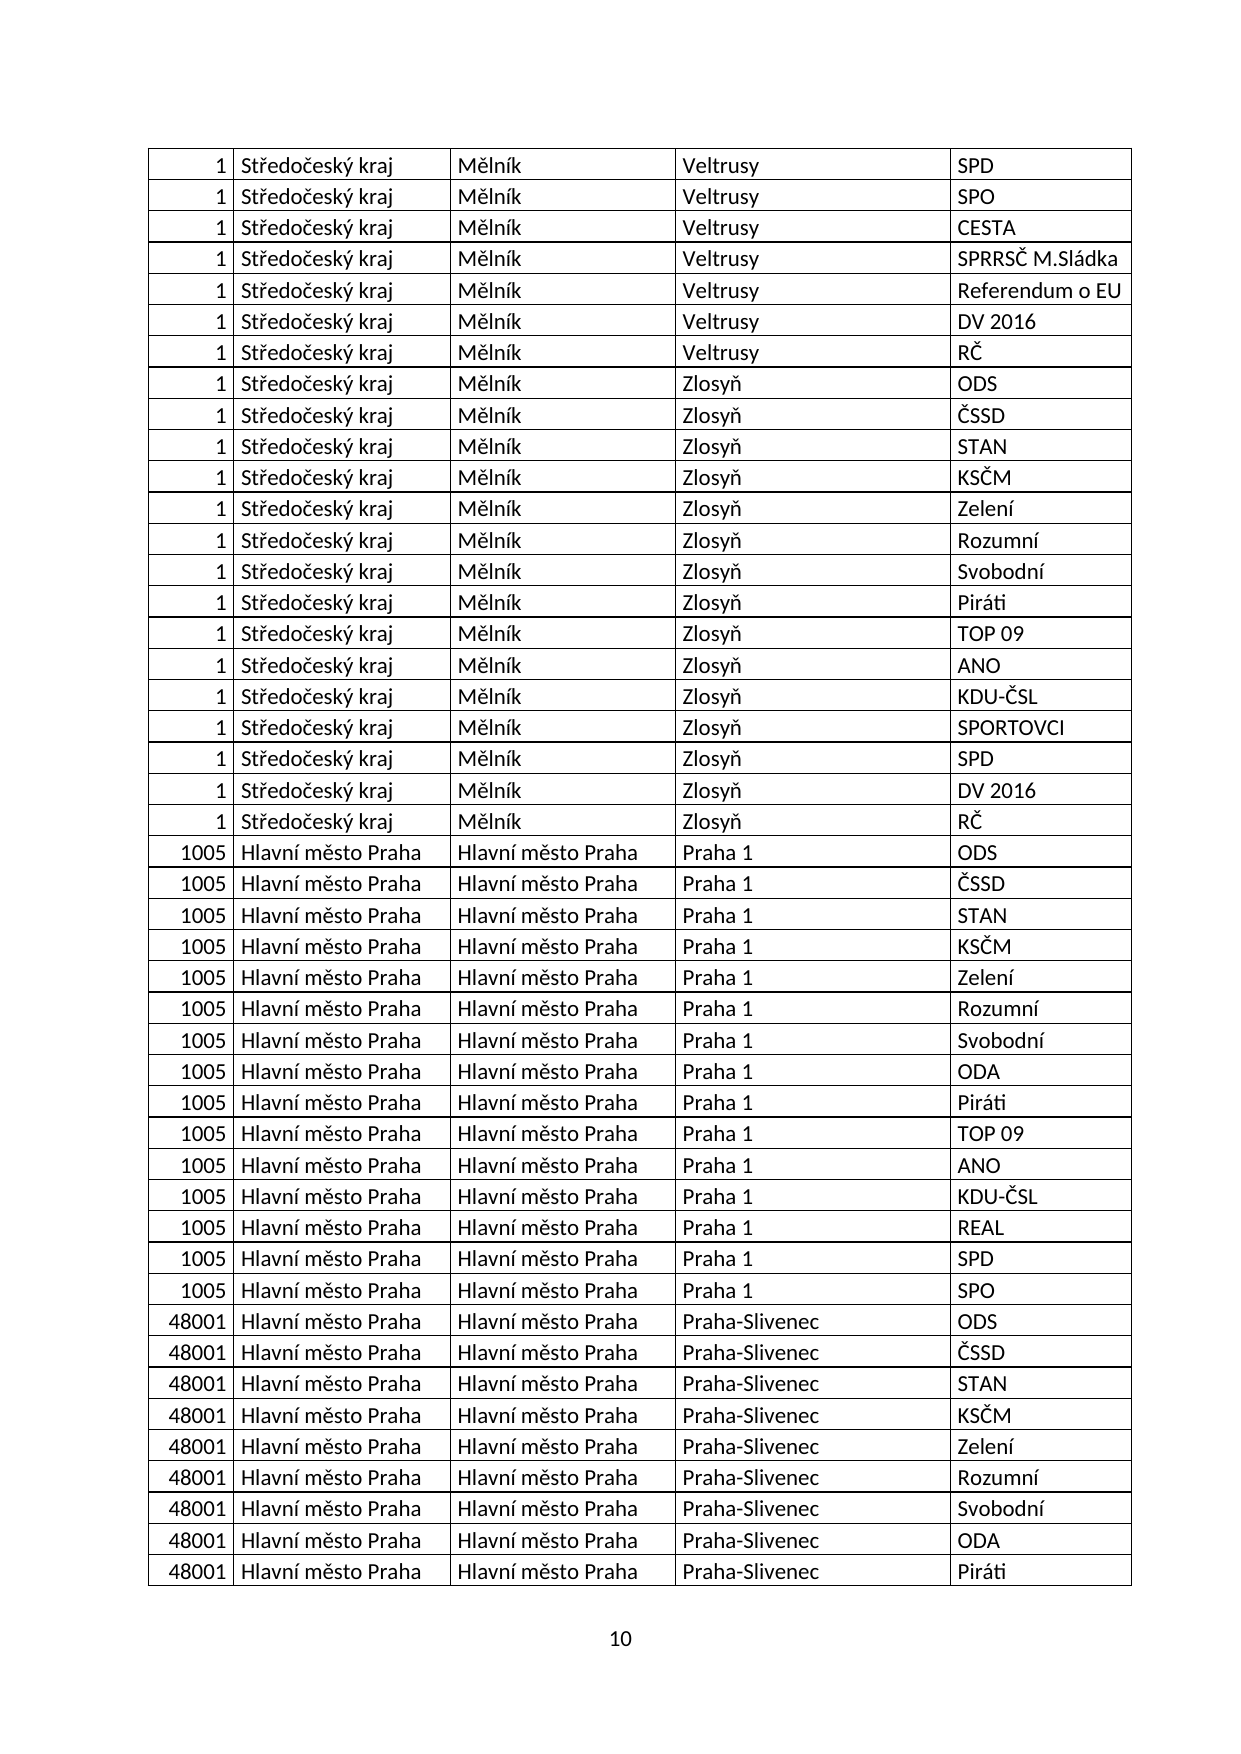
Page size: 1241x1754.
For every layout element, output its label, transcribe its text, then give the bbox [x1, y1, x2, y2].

table_cell SPO [951, 180, 1131, 210]
table_cell KSČM [951, 461, 1131, 491]
table_cell Zlosyň [676, 774, 950, 804]
table_cell 1 [149, 336, 233, 366]
table_cell Hlavní město Praha [451, 1180, 675, 1210]
table_cell SPD [951, 1243, 1131, 1273]
table_cell Veltrusy [676, 180, 950, 210]
table_cell Středočeský kraj [234, 461, 450, 491]
table_cell Praha 1 [676, 1118, 950, 1148]
table_cell Mělník [451, 180, 675, 210]
table_cell Mělník [451, 399, 675, 429]
table_cell Praha-Slivenec [676, 1430, 950, 1460]
table_cell STAN [951, 899, 1131, 929]
table_cell 1 [149, 586, 233, 616]
table_cell KDU-ČSL [951, 1180, 1131, 1210]
table_cell 1 [149, 711, 233, 741]
table_cell Hlavní město Praha [234, 836, 450, 866]
table_cell 48001 [149, 1430, 233, 1460]
table_cell Mělník [451, 711, 675, 741]
table_cell Hlavní město Praha [451, 1555, 675, 1585]
table_cell Praha-Slivenec [676, 1368, 950, 1398]
table_cell DV 2016 [951, 774, 1131, 804]
table_cell Středočeský kraj [234, 555, 450, 585]
table_cell 48001 [149, 1336, 233, 1366]
table_cell Zlosyň [676, 649, 950, 679]
table_cell Mělník [451, 805, 675, 835]
table_cell Hlavní město Praha [451, 1274, 675, 1304]
table_cell Hlavní město Praha [451, 993, 675, 1023]
table_cell Praha 1 [676, 1211, 950, 1241]
table_cell Hlavní město Praha [234, 1430, 450, 1460]
table_cell Hlavní město Praha [451, 1211, 675, 1241]
table_cell Rozumní [951, 993, 1131, 1023]
table_cell CESTA [951, 211, 1131, 241]
table_cell Praha 1 [676, 1024, 950, 1054]
table_cell 1 [149, 461, 233, 491]
table_cell 1005 [149, 836, 233, 866]
table_cell Hlavní město Praha [234, 1211, 450, 1241]
table_cell Zlosyň [676, 430, 950, 460]
table_cell Mělník [451, 586, 675, 616]
table_cell Praha-Slivenec [676, 1336, 950, 1366]
table_cell Praha-Slivenec [676, 1524, 950, 1554]
table_cell Praha-Slivenec [676, 1493, 950, 1523]
table_cell 1 [149, 680, 233, 710]
table_cell 1 [149, 430, 233, 460]
table_cell Zlosyň [676, 680, 950, 710]
table_cell Středočeský kraj [234, 149, 450, 179]
table_cell ČSSD [951, 399, 1131, 429]
table_cell Mělník [451, 461, 675, 491]
table_cell ODA [951, 1055, 1131, 1085]
table_cell Praha 1 [676, 1274, 950, 1304]
table_cell Hlavní město Praha [234, 993, 450, 1023]
table_cell Hlavní město Praha [451, 1086, 675, 1116]
table_cell 48001 [149, 1305, 233, 1335]
table_cell 48001 [149, 1555, 233, 1585]
table_cell Praha 1 [676, 1180, 950, 1210]
table_cell Zlosyň [676, 493, 950, 523]
table_cell Svobodní [951, 555, 1131, 585]
table_cell Hlavní město Praha [234, 1461, 450, 1491]
table_cell 1005 [149, 1274, 233, 1304]
table_cell Hlavní město Praha [234, 1274, 450, 1304]
table_cell Hlavní město Praha [451, 1493, 675, 1523]
table_cell Praha-Slivenec [676, 1461, 950, 1491]
table_cell Praha 1 [676, 961, 950, 991]
table_cell 1005 [149, 1086, 233, 1116]
table_cell REAL [951, 1211, 1131, 1241]
table_cell Zlosyň [676, 399, 950, 429]
table_cell RČ [951, 336, 1131, 366]
table_cell Praha 1 [676, 1055, 950, 1085]
table_cell KSČM [951, 1399, 1131, 1429]
table_cell Hlavní město Praha [234, 1336, 450, 1366]
table_cell DV 2016 [951, 305, 1131, 335]
table_cell Piráti [951, 586, 1131, 616]
table_cell 48001 [149, 1524, 233, 1554]
table_cell Svobodní [951, 1024, 1131, 1054]
table_cell Hlavní město Praha [234, 1243, 450, 1273]
table_cell Hlavní město Praha [451, 1399, 675, 1429]
table_cell Hlavní město Praha [451, 930, 675, 960]
table_cell Středočeský kraj [234, 274, 450, 304]
table_cell 1 [149, 243, 233, 273]
table_cell Hlavní město Praha [234, 930, 450, 960]
table_cell Zelení [951, 493, 1131, 523]
table_cell SPD [951, 743, 1131, 773]
table_cell Zlosyň [676, 618, 950, 648]
table_cell Svobodní [951, 1493, 1131, 1523]
table_cell Středočeský kraj [234, 211, 450, 241]
table_cell Piráti [951, 1086, 1131, 1116]
table_cell Středočeský kraj [234, 243, 450, 273]
table_cell Mělník [451, 774, 675, 804]
table_cell Hlavní město Praha [234, 1555, 450, 1585]
table_cell Piráti [951, 1555, 1131, 1585]
table_cell ČSSD [951, 868, 1131, 898]
table_cell TOP 09 [951, 618, 1131, 648]
table_cell Středočeský kraj [234, 368, 450, 398]
table_cell Hlavní město Praha [234, 961, 450, 991]
table_cell 48001 [149, 1399, 233, 1429]
table_cell Praha 1 [676, 1243, 950, 1273]
table_cell Hlavní město Praha [234, 1149, 450, 1179]
table_cell Veltrusy [676, 305, 950, 335]
table_cell Hlavní město Praha [451, 1024, 675, 1054]
table_cell Hlavní město Praha [234, 1493, 450, 1523]
table_cell Středočeský kraj [234, 493, 450, 523]
table_cell Středočeský kraj [234, 649, 450, 679]
table_cell Hlavní město Praha [451, 961, 675, 991]
table_cell Referendum o EU [951, 274, 1131, 304]
table_cell 1005 [149, 899, 233, 929]
table_cell Praha 1 [676, 930, 950, 960]
table_cell Zelení [951, 1430, 1131, 1460]
table_cell Veltrusy [676, 274, 950, 304]
table_cell Zlosyň [676, 524, 950, 554]
table_cell Hlavní město Praha [451, 1430, 675, 1460]
table_cell Hlavní město Praha [451, 1055, 675, 1085]
table_cell 1 [149, 493, 233, 523]
table_cell Hlavní město Praha [451, 836, 675, 866]
table_cell Středočeský kraj [234, 805, 450, 835]
table_cell 1 [149, 555, 233, 585]
table_cell Mělník [451, 243, 675, 273]
table_cell ODS [951, 1305, 1131, 1335]
table_cell 1005 [149, 1243, 233, 1273]
table_cell 1 [149, 180, 233, 210]
table_cell 1005 [149, 1118, 233, 1148]
table_cell Zlosyň [676, 711, 950, 741]
table_cell Rozumní [951, 524, 1131, 554]
table_cell Středočeský kraj [234, 524, 450, 554]
table_cell Hlavní město Praha [451, 1149, 675, 1179]
table_cell ANO [951, 1149, 1131, 1179]
table_cell 1005 [149, 1149, 233, 1179]
table_cell Středočeský kraj [234, 774, 450, 804]
table_cell Zlosyň [676, 461, 950, 491]
table_cell 1005 [149, 1024, 233, 1054]
table_cell Mělník [451, 149, 675, 179]
table_cell Mělník [451, 211, 675, 241]
table_cell Hlavní město Praha [234, 1368, 450, 1398]
table_cell Zlosyň [676, 586, 950, 616]
table_cell 1 [149, 524, 233, 554]
table_cell Mělník [451, 618, 675, 648]
table_cell Hlavní město Praha [234, 1086, 450, 1116]
table_cell 1 [149, 211, 233, 241]
table_cell 1005 [149, 1055, 233, 1085]
table_cell Hlavní město Praha [451, 1368, 675, 1398]
table_cell Praha 1 [676, 1086, 950, 1116]
table_cell 1 [149, 743, 233, 773]
table_cell 1005 [149, 930, 233, 960]
table_cell Zlosyň [676, 368, 950, 398]
table_cell Mělník [451, 555, 675, 585]
table_cell ODS [951, 368, 1131, 398]
table_cell 1 [149, 274, 233, 304]
table_cell Praha 1 [676, 868, 950, 898]
table_cell Hlavní město Praha [451, 1524, 675, 1554]
table_cell Praha-Slivenec [676, 1555, 950, 1585]
table_cell Hlavní město Praha [451, 899, 675, 929]
table_cell Hlavní město Praha [234, 1305, 450, 1335]
table_cell Hlavní město Praha [451, 1118, 675, 1148]
table_cell Středočeský kraj [234, 586, 450, 616]
table_cell Veltrusy [676, 243, 950, 273]
table_cell Praha 1 [676, 899, 950, 929]
table_cell Středočeský kraj [234, 305, 450, 335]
table_cell Středočeský kraj [234, 180, 450, 210]
table_cell ANO [951, 649, 1131, 679]
table_cell Hlavní město Praha [234, 868, 450, 898]
table_cell ODA [951, 1524, 1131, 1554]
table_cell SPO [951, 1274, 1131, 1304]
table_cell 48001 [149, 1461, 233, 1491]
table_cell Hlavní město Praha [451, 1243, 675, 1273]
table_cell 1 [149, 399, 233, 429]
table_cell SPORTOVCI [951, 711, 1131, 741]
table_cell Praha 1 [676, 1149, 950, 1179]
table_cell SPRRSČ M.Sládka [951, 243, 1131, 273]
table_cell Mělník [451, 274, 675, 304]
table_cell Hlavní město Praha [234, 1180, 450, 1210]
table_cell Mělník [451, 336, 675, 366]
table_cell 1 [149, 149, 233, 179]
table_cell Zlosyň [676, 555, 950, 585]
table_cell 1005 [149, 868, 233, 898]
table_cell 1 [149, 649, 233, 679]
table_cell Praha 1 [676, 993, 950, 1023]
table_cell Mělník [451, 649, 675, 679]
table_cell Zlosyň [676, 805, 950, 835]
table_cell Mělník [451, 524, 675, 554]
table_cell 1 [149, 805, 233, 835]
table_cell 48001 [149, 1493, 233, 1523]
table_cell 1 [149, 774, 233, 804]
table_cell 1 [149, 305, 233, 335]
table_cell Středočeský kraj [234, 399, 450, 429]
table_cell Hlavní město Praha [451, 1461, 675, 1491]
table_cell Středočeský kraj [234, 743, 450, 773]
table_cell Hlavní město Praha [234, 1055, 450, 1085]
table_cell 1005 [149, 1180, 233, 1210]
table_cell ODS [951, 836, 1131, 866]
table_cell Zelení [951, 961, 1131, 991]
table_cell STAN [951, 430, 1131, 460]
table_cell Mělník [451, 430, 675, 460]
table_cell Hlavní město Praha [234, 1399, 450, 1429]
table_cell 1005 [149, 961, 233, 991]
table_cell Mělník [451, 493, 675, 523]
table_cell Mělník [451, 743, 675, 773]
table_cell Středočeský kraj [234, 336, 450, 366]
table_cell Zlosyň [676, 743, 950, 773]
table_cell STAN [951, 1368, 1131, 1398]
table_cell Praha 1 [676, 836, 950, 866]
table_cell RČ [951, 805, 1131, 835]
table_cell Rozumní [951, 1461, 1131, 1491]
table_cell TOP 09 [951, 1118, 1131, 1148]
table_cell Hlavní město Praha [451, 868, 675, 898]
table_cell Praha-Slivenec [676, 1399, 950, 1429]
table_cell Hlavní město Praha [451, 1305, 675, 1335]
table_cell Veltrusy [676, 211, 950, 241]
table_cell Mělník [451, 305, 675, 335]
table_cell SPD [951, 149, 1131, 179]
table_cell Hlavní město Praha [234, 899, 450, 929]
table_cell 1 [149, 368, 233, 398]
table_cell 1005 [149, 993, 233, 1023]
table_cell Středočeský kraj [234, 618, 450, 648]
table_cell Veltrusy [676, 149, 950, 179]
table_cell 1005 [149, 1211, 233, 1241]
table_cell Středočeský kraj [234, 430, 450, 460]
table_cell ČSSD [951, 1336, 1131, 1366]
table_cell Hlavní město Praha [234, 1118, 450, 1148]
table_cell Mělník [451, 680, 675, 710]
table_cell Mělník [451, 368, 675, 398]
table_cell Středočeský kraj [234, 680, 450, 710]
table_cell Hlavní město Praha [451, 1336, 675, 1366]
table_cell KDU-ČSL [951, 680, 1131, 710]
table_cell Veltrusy [676, 336, 950, 366]
table_cell KSČM [951, 930, 1131, 960]
table_cell Hlavní město Praha [234, 1024, 450, 1054]
table_cell 48001 [149, 1368, 233, 1398]
table_cell 1 [149, 618, 233, 648]
table_cell Hlavní město Praha [234, 1524, 450, 1554]
table_cell Praha-Slivenec [676, 1305, 950, 1335]
table_cell Středočeský kraj [234, 711, 450, 741]
